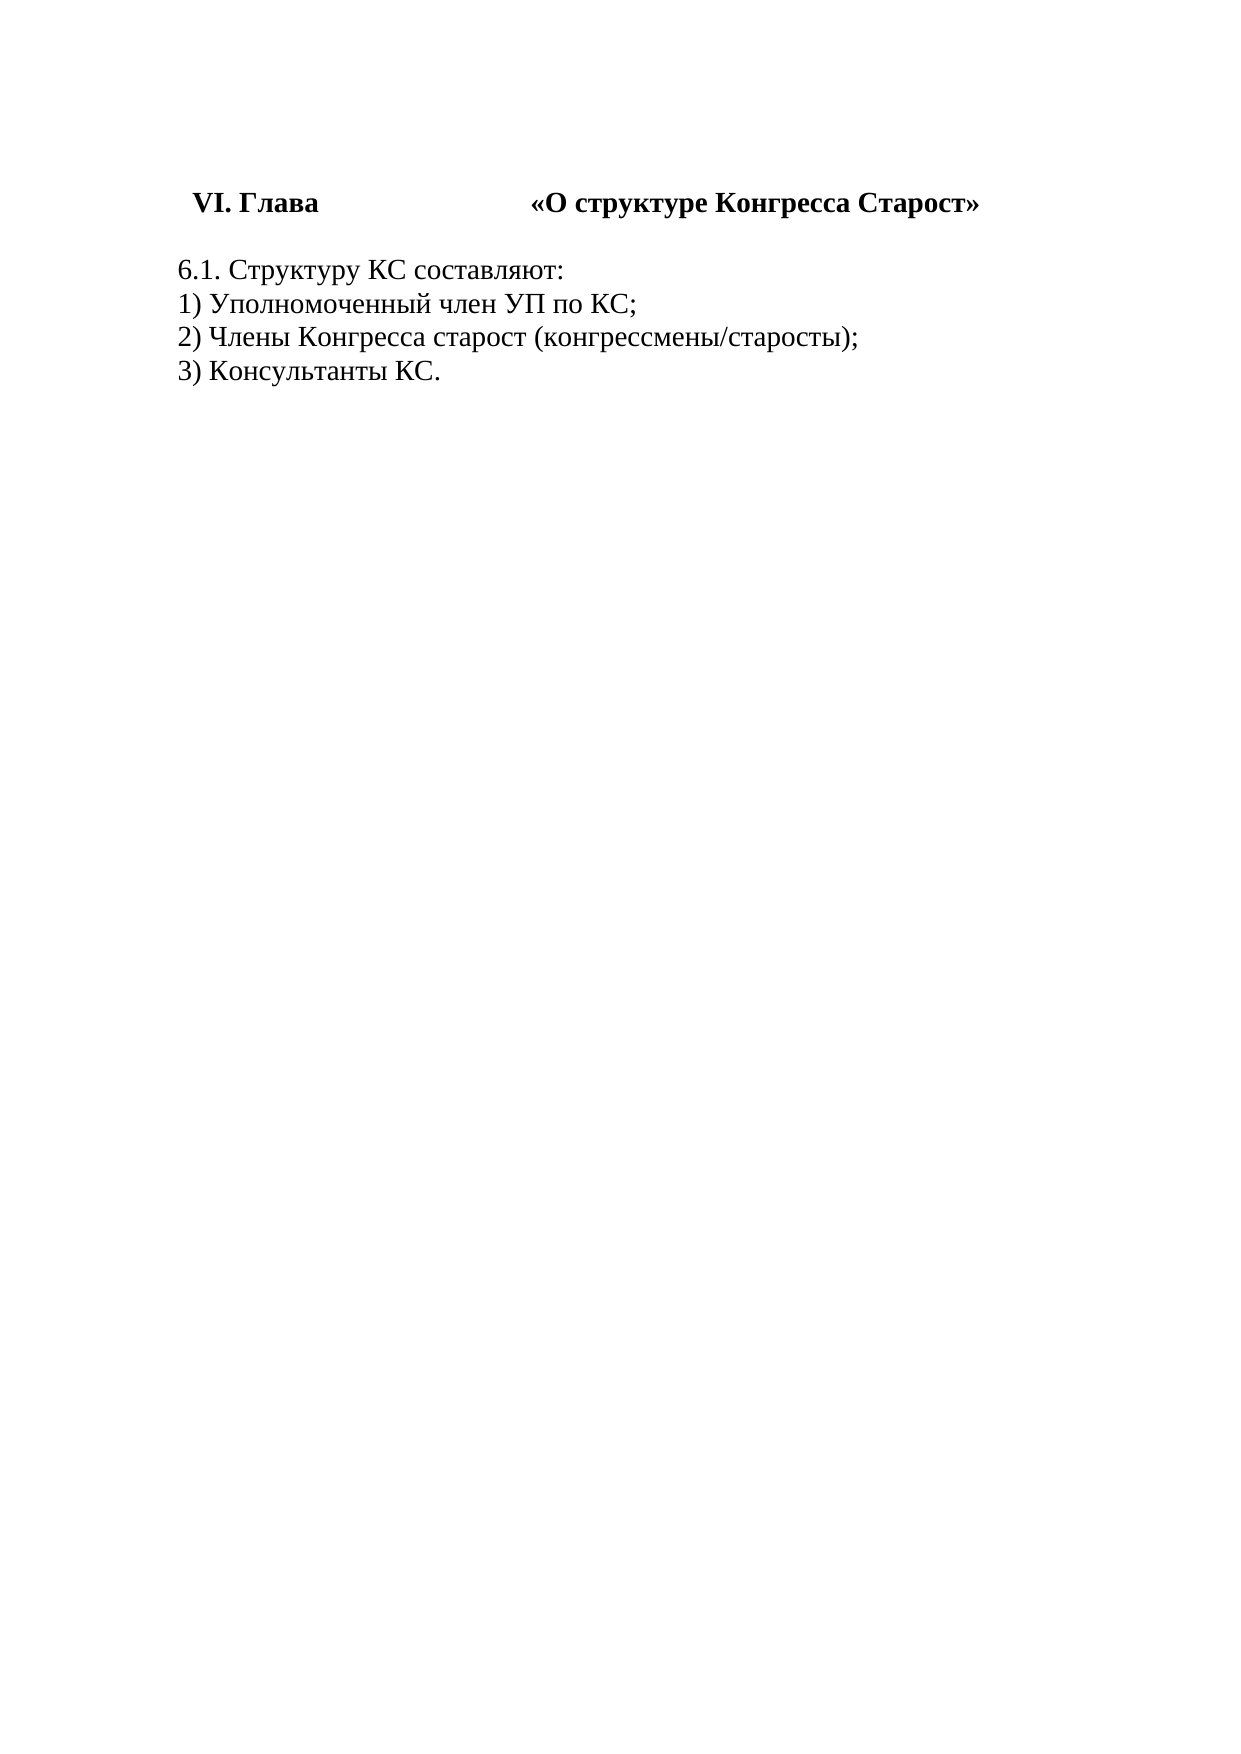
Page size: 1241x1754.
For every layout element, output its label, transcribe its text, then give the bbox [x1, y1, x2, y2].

text VI. Глава «О структуре Конгресса Старост» [192, 185, 1152, 219]
text 2) Члены Конгресса старост (конгрессмены/старосты); [177, 319, 1152, 353]
text 1) Уполномоченный член УП по КС; [177, 286, 1152, 319]
text 3) Консультанты КС. [177, 353, 1152, 386]
text 6.1. Структуру КС составляют: [177, 252, 1152, 286]
